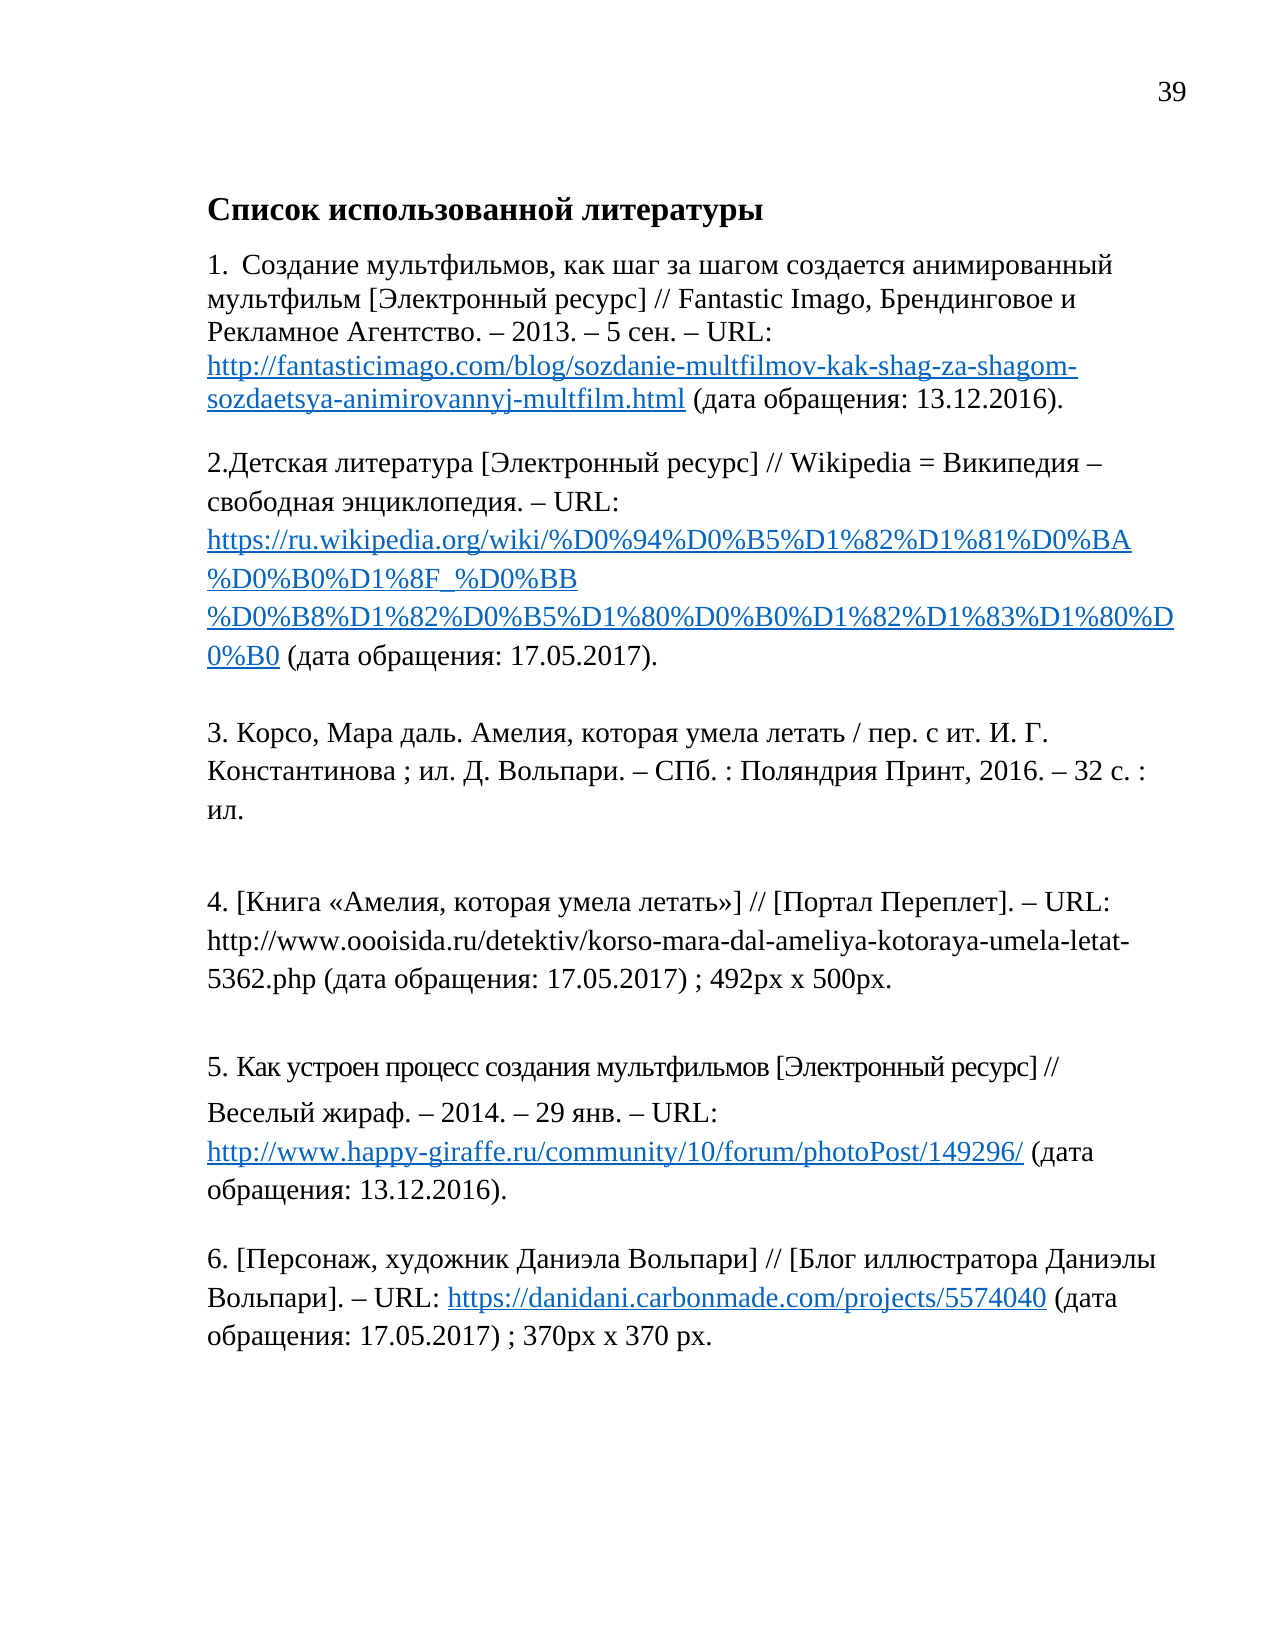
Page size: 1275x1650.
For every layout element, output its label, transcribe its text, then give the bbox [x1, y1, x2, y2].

text Веселый жираф. – 2014. – 29 янв. – URL: http://www.happy-giraffe.ru/community/10/forum/photoPost/149296/ (дата обращения: 13.12.2016). [207, 1095, 1186, 1206]
text 2.Детская литература [Электронный ресурс] // Wikipedia = Википедия – свободная энциклопедия. – URL: https://ru.wikipedia.org/wiki/%D0%94%D0%B5%D1%82%D1%81%D0%BA%D0%B0%D1%8F_%D0%BB%D0%B8%D1%82%D0%B5%D1%80%D0%B0%D1%82%D1%83%D1%80%D0%B0 (дата обращения: 17.05.2017). [207, 445, 1186, 671]
subtitle 5. Как устроен процесс создания мультфильмов [Электронный ресурс] // [207, 1013, 1186, 1083]
text 3. Корсо, Мара даль. Амелия, которая умела летать / пер. с ит. И. Г. Константинова ; ил. Д. Вольпари. – СПб. : Поляндрия Принт, 2016. – 32 с. : ил. [207, 715, 1186, 826]
subtitle 1. Создание мультфильмов, как шаг за шагом создается анимированный мультфильм [Электронный ресурс] // Fantastic Imago, Брендинговое и Рекламное Агентство. – 2013. – 5 сен. – URL: http://fantasticimago.com/blog/sozdanie-multfilmov-kak-shag-za-shagom-sozdaetsya-animirovannyj-multfilm.html (дата обращения: 13.12.2016). [207, 247, 1186, 415]
text Список использованной литературы [207, 190, 1186, 228]
text 4. [Книга «Амелия, которая умела летать»] // [Портал Переплет]. – URL: http://www.oooisida.ru/detektiv/korso-mara-dal-ameliya-kotoraya-umela-letat-5362.php (дата обращения: 17.05.2017) ; 492px x 500px. [207, 884, 1186, 995]
text 6. [Персонаж, художник Даниэла Вольпари] // [Блог иллюстратора Даниэлы Вольпари]. – URL: https://danidani.carbonmade.com/projects/5574040 (дата обращения: 17.05.2017) ; 370px x 370 px. [207, 1241, 1186, 1352]
